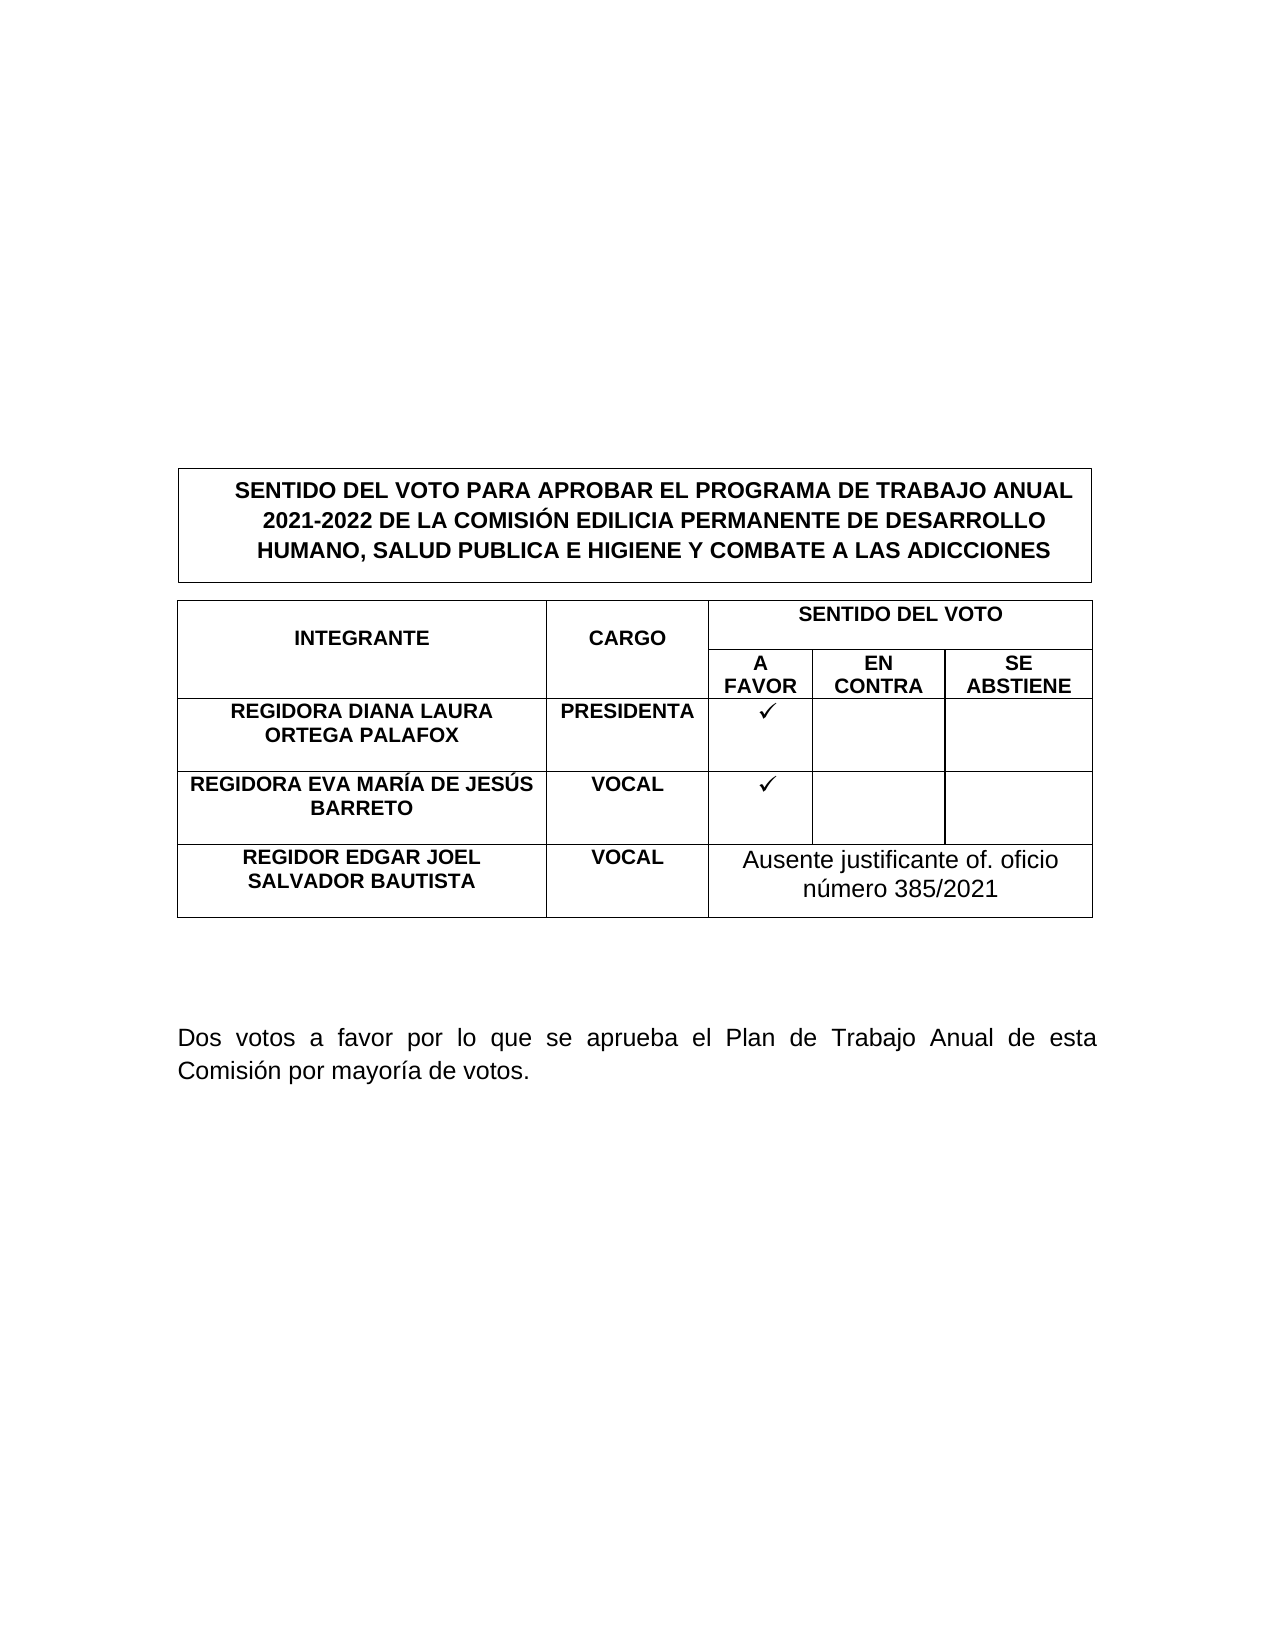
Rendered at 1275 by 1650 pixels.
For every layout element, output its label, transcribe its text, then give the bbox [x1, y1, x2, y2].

table_cell PRESIDENTA [547, 699, 708, 771]
table_cell REGIDOR EDGAR JOEL SALVADOR BAUTISTA [178, 845, 546, 917]
table_cell VOCAL [547, 772, 708, 844]
table_cell [813, 699, 944, 771]
table_cell [946, 699, 1092, 771]
table_cell [946, 772, 1092, 844]
table_header SENTIDO DEL VOTO [709, 601, 1092, 649]
table_cell SE ABSTIENE [946, 650, 1092, 698]
table_cell REGIDORA EVA MARÍA DE JESÚS BARRETO [178, 772, 546, 844]
table_cell [709, 699, 812, 771]
table_header INTEGRANTE [178, 601, 546, 698]
text Dos votos a favor por lo que se aprueba el Plan de Trabajo Anual de esta Comisión por mayoría de votos. [177, 1023, 1098, 1085]
table_cell EN CONTRA [813, 650, 944, 698]
table_cell VOCAL [547, 845, 708, 917]
table_header CARGO [547, 601, 708, 698]
table_cell [709, 772, 812, 844]
table_cell Ausente justificante of. oficio número 385/2021 [709, 845, 1092, 917]
table_cell A FAVOR [709, 650, 812, 698]
table_cell REGIDORA DIANA LAURA ORTEGA PALAFOX [178, 699, 546, 771]
table_cell [813, 772, 944, 844]
